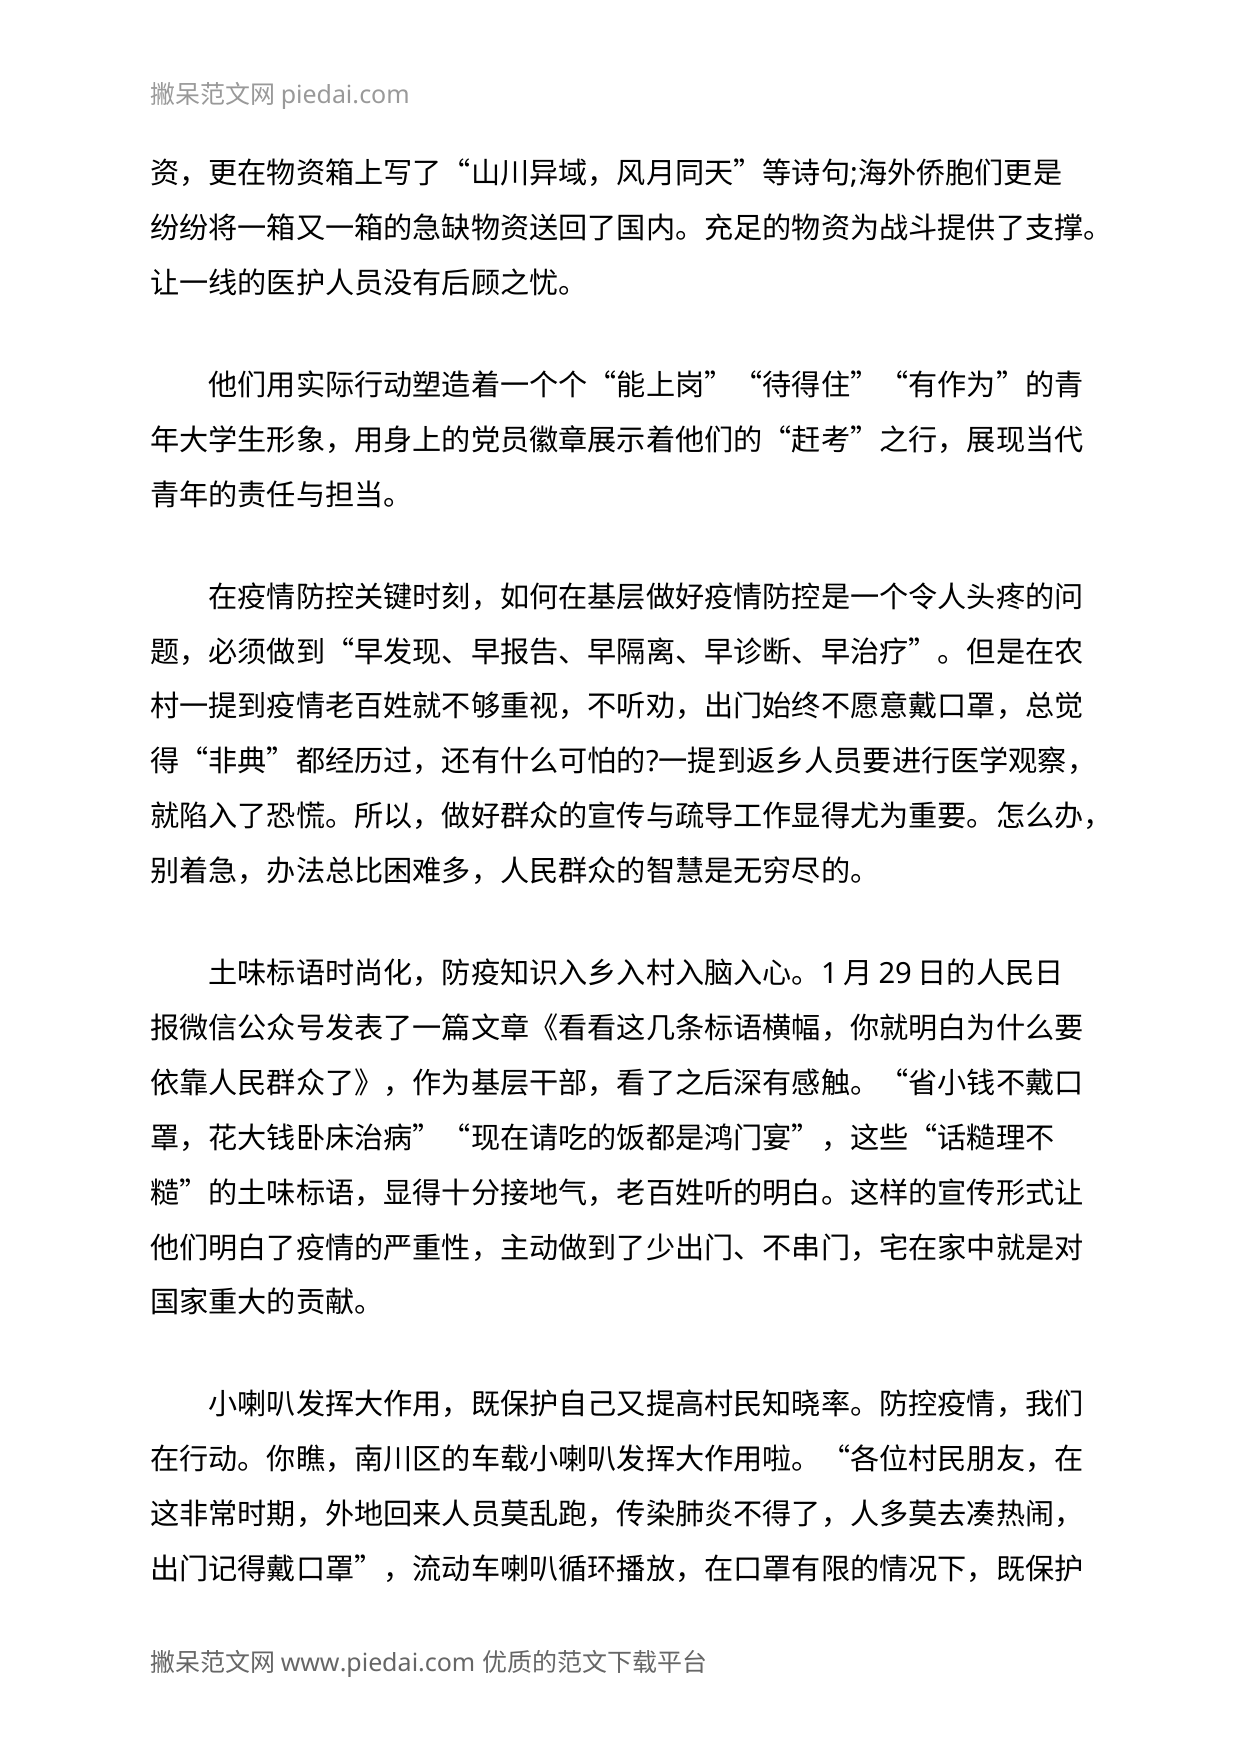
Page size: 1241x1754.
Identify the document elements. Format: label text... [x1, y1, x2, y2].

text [150, 1381, 1090, 1588]
text 土味标语时尚化，防疫知识入乡入村入脑入心。1月29日的人民日报微信公众号发表了一篇文章《看看这几条标语横幅，你就明白为什么要依靠人民群众了》，作为基层干部，看了之后深有感触。“省小钱不戴口罩，花大钱卧床治病”“现在请吃的饭都是鸿门宴”，这些“话糙理不糙”的土味标语，显得十分接地气，老百姓听的明白。这样的宣传形式让他们明白了疫情的严重性，主动做到了少出门、不串门，宅在家中就是对国家重大的贡献。 [150, 949, 1090, 1321]
text 他们用实际行动塑造着一个个“能上岗”“待得住”“有作为”的青年大学生形象，用身上的党员徽章展示着他们的“赶考”之行，展现当代青年的责任与担当。 [150, 362, 1090, 514]
text 在疫情防控关键时刻，如何在基层做好疫情防控是一个令人头疼的问题，必须做到“早发现、早报告、早隔离、早诊断、早治疗”。但是在农村一提到疫情老百姓就不够重视，不听劝，出门始终不愿意戴口罩，总觉得“非典”都经历过，还有什么可怕的?一提到返乡人员要进行医学观察，就陷入了恐慌。所以，做好群众的宣传与疏导工作显得尤为重要。怎么办，别着急，办法总比困难多，人民群众的智慧是无穷尽的。 [150, 573, 1090, 890]
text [150, 150, 1090, 302]
